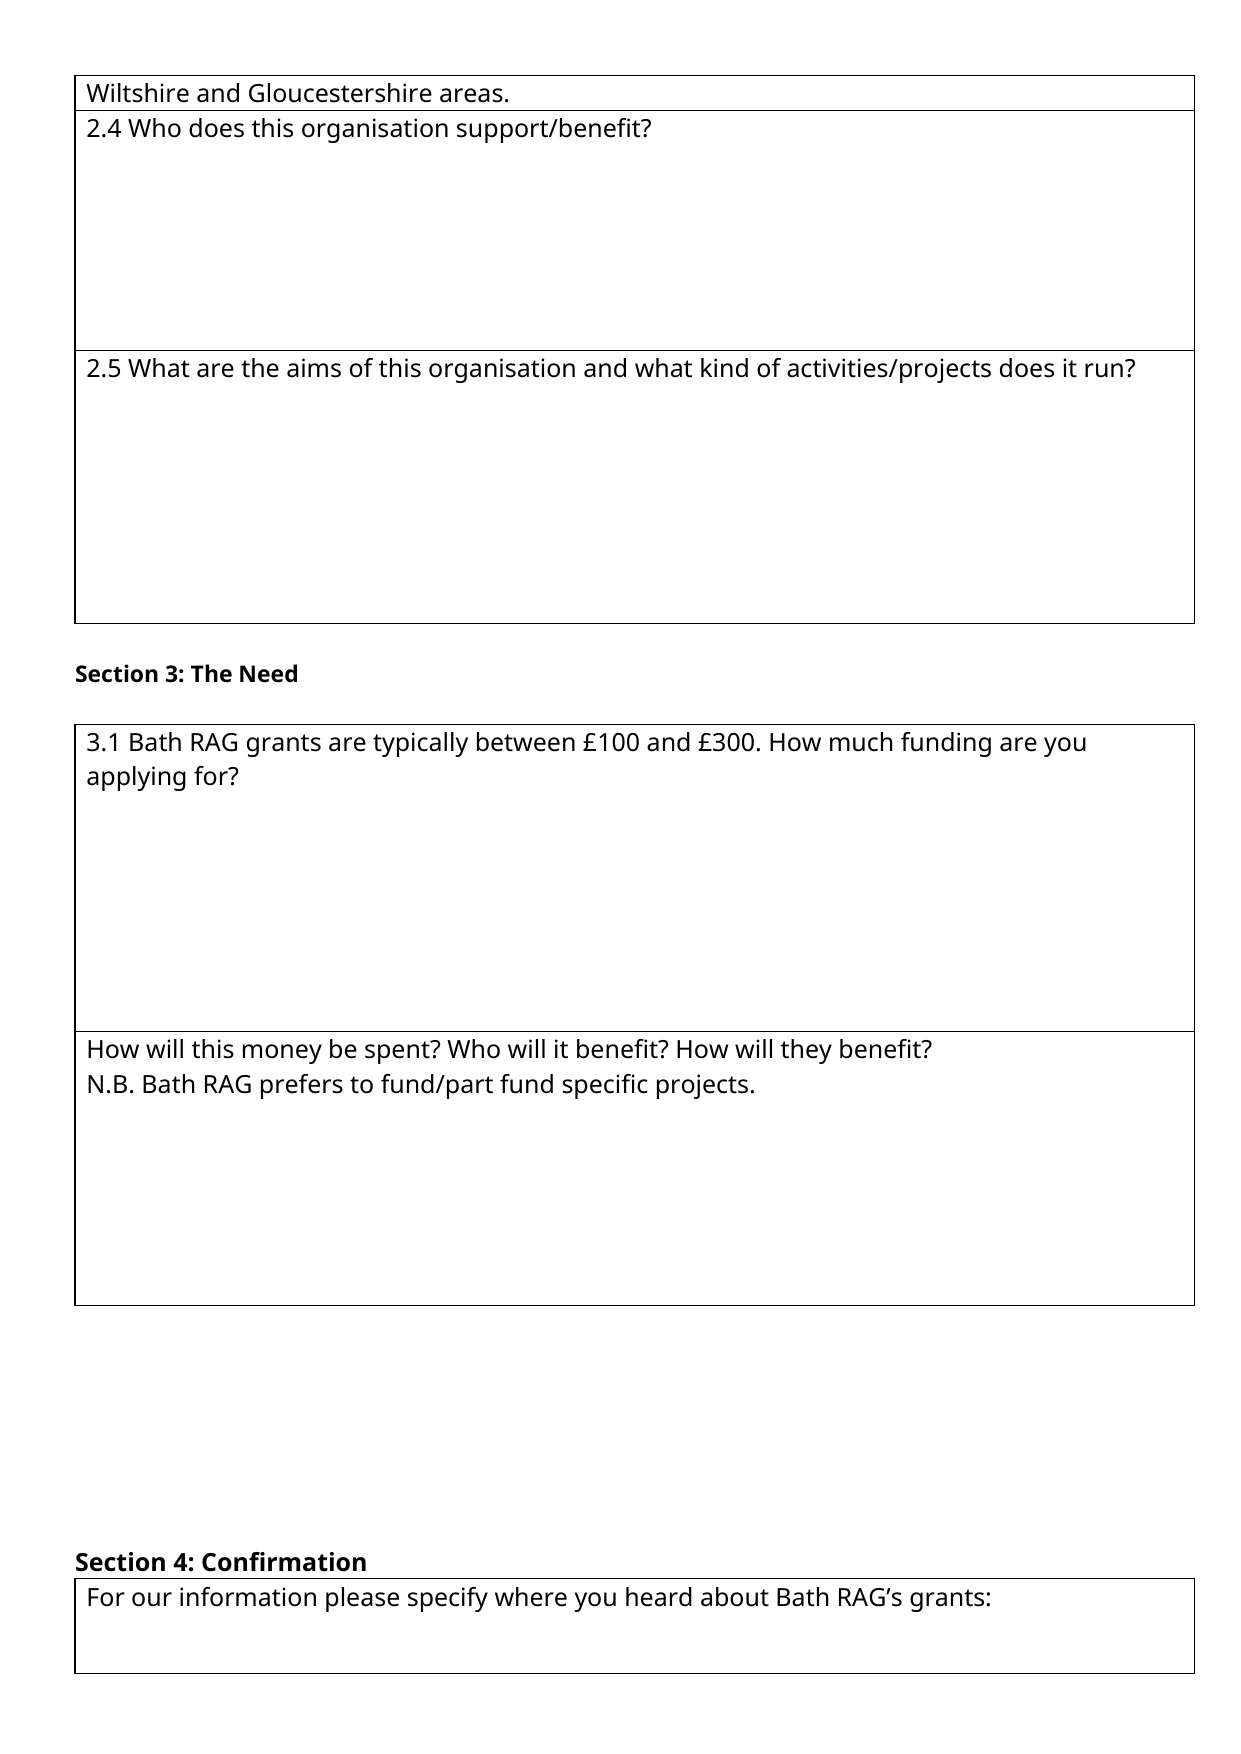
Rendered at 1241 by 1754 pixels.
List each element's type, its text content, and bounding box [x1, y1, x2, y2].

table_cell 2.5 What are the aims of this organisation and what kind of activities/projects does it run? [76, 351, 1194, 623]
table_cell 2.4 Who does this organisation support/benefit? [76, 111, 1194, 349]
text Section 3: The Need [75, 658, 1165, 689]
table_header 3.1 Bath RAG grants are typically between £100 and £300. How much funding are you applying for? [76, 725, 1194, 1031]
table_cell How will this money be spent? Who will it benefit? How will they benefit? N.B. Bath RAG prefers to fund/part fund specific projects. [76, 1032, 1194, 1305]
table_header For our information please specify where you heard about Bath RAG’s grants: [76, 1579, 1194, 1673]
text Section 4: Confirmation [75, 1544, 1165, 1578]
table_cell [76, 76, 1194, 110]
